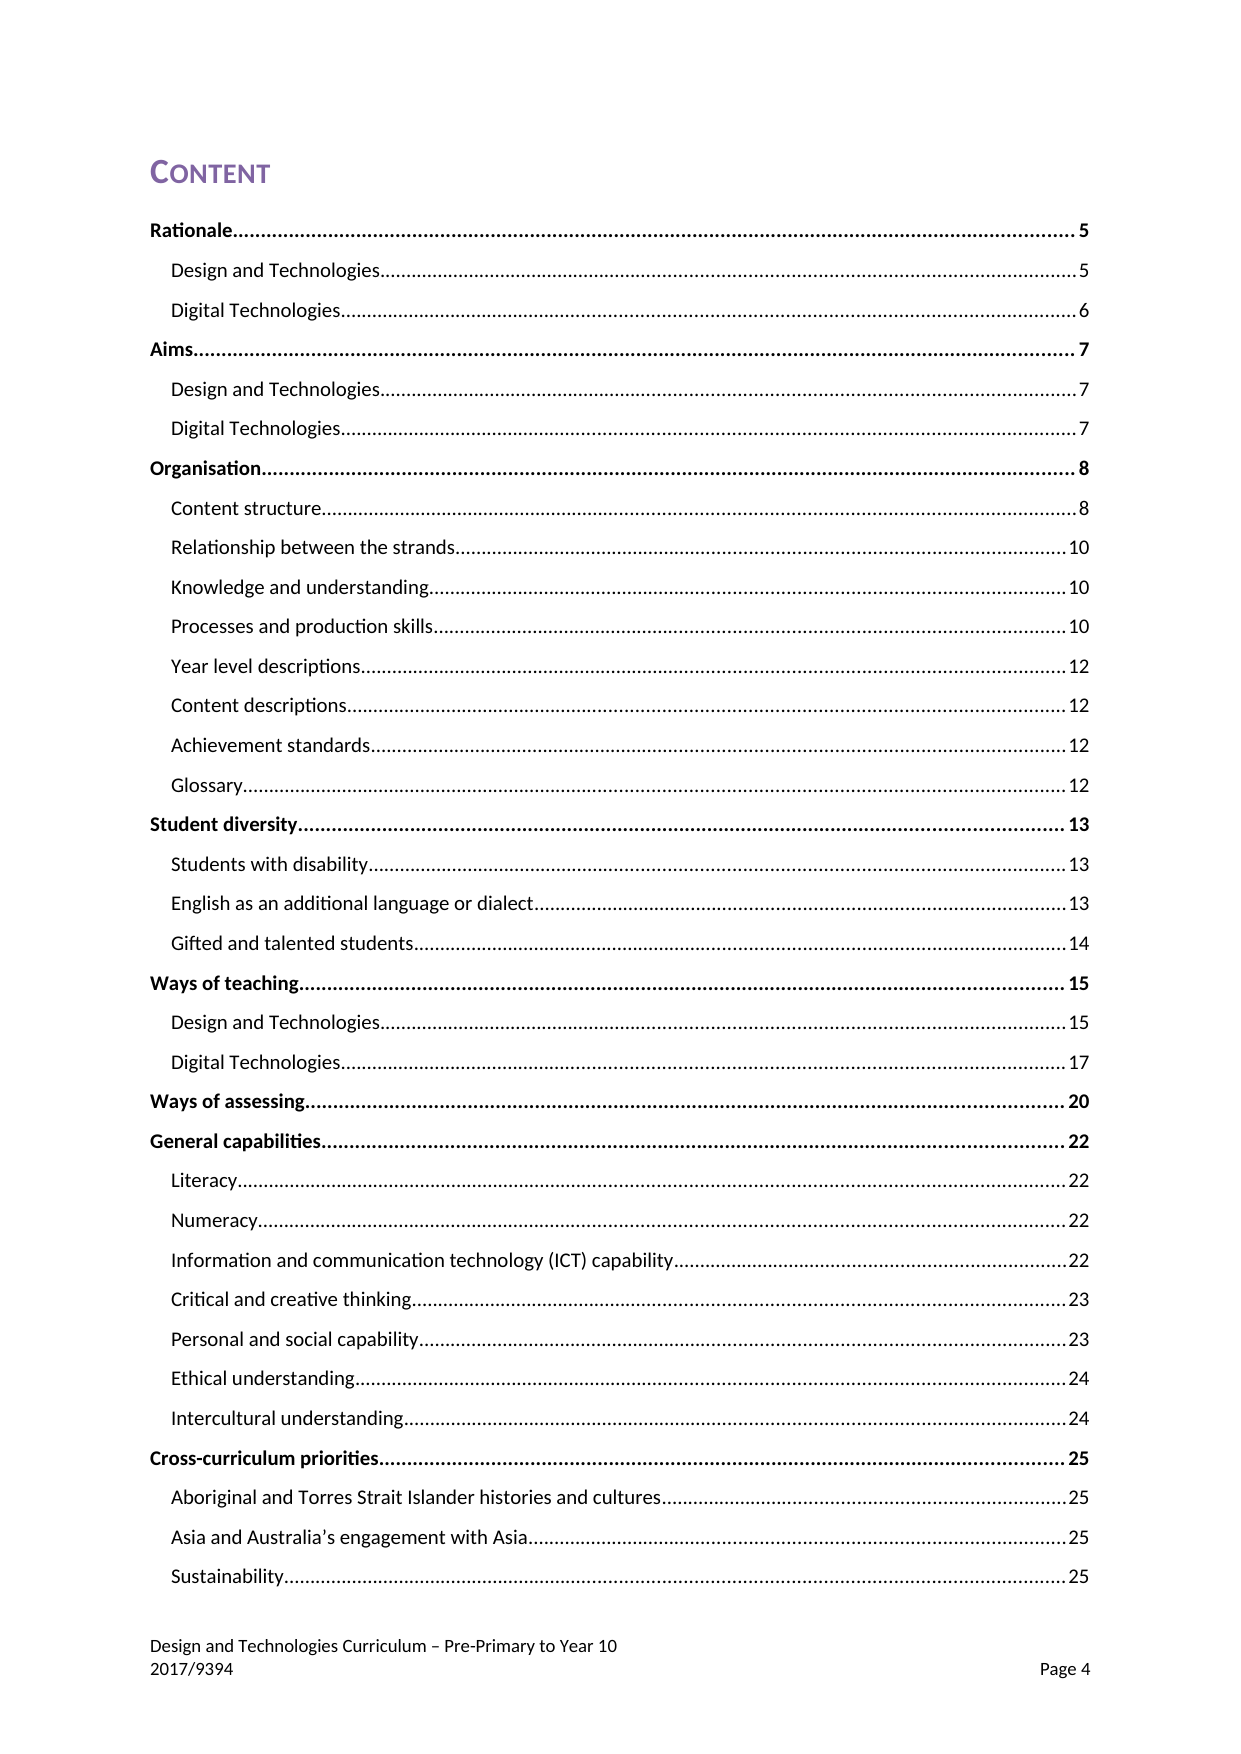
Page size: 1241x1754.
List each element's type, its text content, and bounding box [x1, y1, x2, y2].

text Information and communication technology (ICT) capability 22 [171, 1247, 1090, 1272]
text Asia and Australia’s engagement with Asia 25 [171, 1524, 1090, 1549]
text Glossary 12 [171, 772, 1090, 797]
text Gifted and talented students 14 [171, 930, 1090, 956]
text Organisation 8 [150, 455, 1090, 481]
text Design and Technologies 7 [171, 376, 1090, 401]
text Achievement standards 12 [171, 732, 1090, 758]
text Year level descriptions 12 [171, 653, 1090, 678]
text Sustainability 25 [171, 1563, 1090, 1589]
text Critical and creative thinking 23 [171, 1286, 1090, 1312]
text General capabilities 22 [150, 1128, 1090, 1153]
text Digital Technologies 6 [171, 297, 1090, 322]
text Student diversity 13 [150, 811, 1090, 837]
text Numeracy 22 [171, 1207, 1090, 1233]
text Digital Technologies 17 [171, 1049, 1090, 1074]
text Digital Technologies 7 [171, 416, 1090, 441]
text Cross-curriculum priorities 25 [150, 1445, 1090, 1470]
text Content structure 8 [171, 495, 1090, 520]
text Design and Technologies 5 [171, 257, 1090, 283]
text Aims 7 [150, 336, 1090, 362]
text Intercultural understanding 24 [171, 1405, 1090, 1431]
text Personal and social capability 23 [171, 1326, 1090, 1351]
text Relationship between the strands 10 [171, 534, 1090, 560]
text Ways of assessing 20 [150, 1088, 1090, 1114]
text Content descriptions 12 [171, 693, 1090, 718]
text Rationale 5 [150, 218, 1090, 243]
text English as an additional language or dialect 13 [171, 891, 1090, 916]
text Ethical understanding 24 [171, 1366, 1090, 1391]
text Design and Technologies 15 [171, 1009, 1090, 1035]
text Literacy 22 [171, 1168, 1090, 1193]
text Ways of teaching 15 [150, 970, 1090, 995]
title Content [150, 149, 1090, 193]
text Aboriginal and Torres Strait Islander histories and cultures 25 [171, 1484, 1090, 1510]
text Processes and production skills 10 [171, 613, 1090, 639]
text Students with disability 13 [171, 851, 1090, 876]
text Knowledge and understanding 10 [171, 574, 1090, 599]
